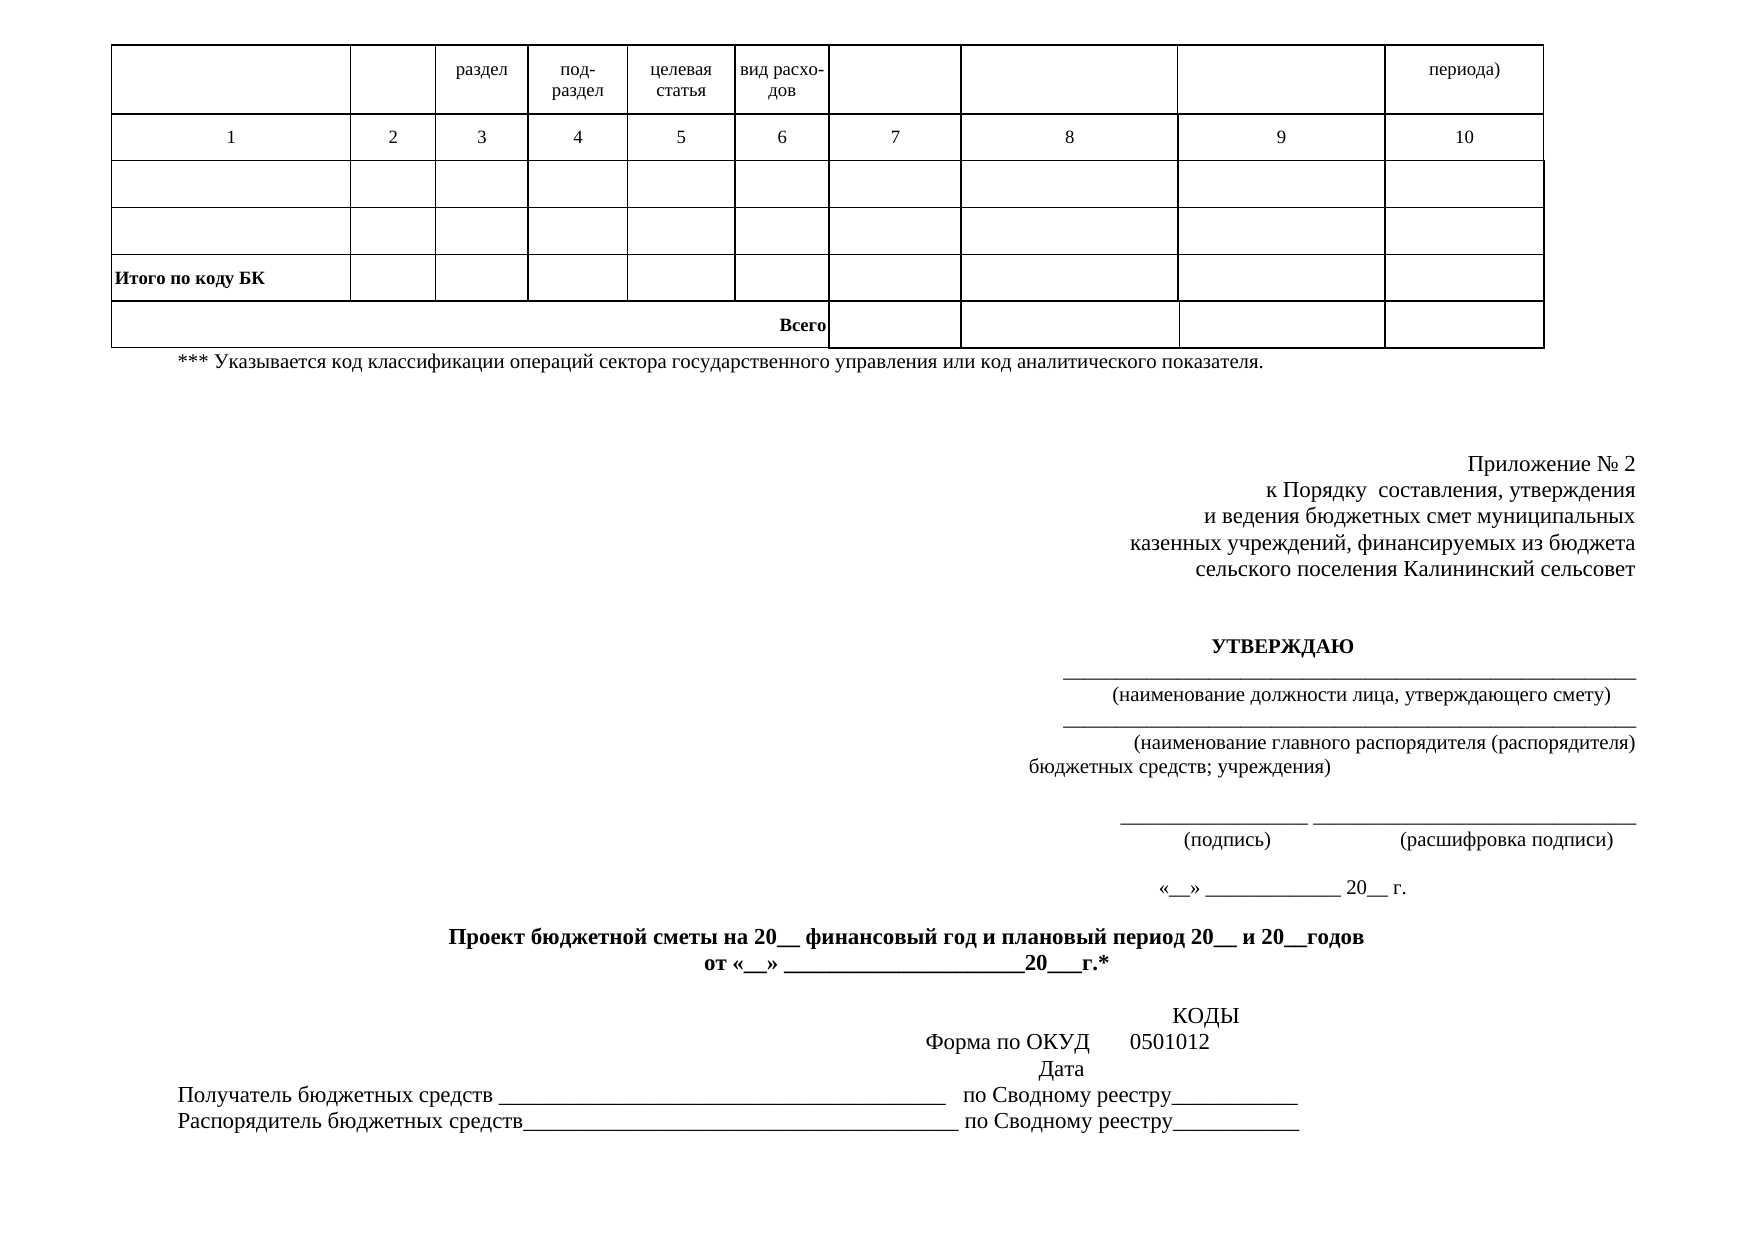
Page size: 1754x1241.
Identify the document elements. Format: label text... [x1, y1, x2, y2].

table_cell [736, 161, 828, 207]
text Форма по ОКУД 0501012 [118, 1028, 1636, 1054]
table_cell [830, 255, 960, 300]
text (подпись) (расшифровка подписи) [118, 827, 1636, 875]
table_cell целевая статья [628, 46, 734, 113]
table_cell [351, 161, 435, 207]
table_cell 3 [436, 115, 527, 160]
table_cell [1386, 208, 1543, 253]
table_cell раздел [436, 46, 527, 113]
table_cell [436, 161, 527, 207]
table_cell [1180, 302, 1384, 347]
text «__» _____________ 20__ г. [118, 875, 1636, 899]
table_cell [736, 255, 828, 300]
table_cell [830, 161, 960, 207]
table_cell [628, 161, 734, 207]
table_cell 7 [830, 115, 960, 160]
text бюджетных средств; учреждения) [118, 754, 1636, 778]
table_cell [529, 161, 627, 207]
table_cell [1178, 46, 1384, 113]
text _______________________________________________________ [118, 706, 1636, 730]
table_cell [436, 208, 527, 253]
table_cell [529, 208, 627, 253]
table_cell 1 [112, 115, 350, 160]
table_cell [351, 255, 435, 300]
table_cell вид расхо- дов [736, 46, 828, 113]
text и ведения бюджетных смет муниципальных [118, 502, 1636, 529]
table_cell под- раздел [529, 46, 627, 113]
table_cell [112, 161, 350, 207]
table_cell [529, 255, 627, 300]
table_cell [351, 46, 435, 113]
text Распорядитель бюджетных средств______________________________________ по Сводному реестру___________ [118, 1107, 1636, 1134]
table_cell [736, 208, 828, 253]
table_cell [962, 302, 1179, 347]
table_cell [1386, 255, 1543, 300]
table_cell Всего [112, 302, 828, 347]
table_cell [1386, 302, 1543, 347]
table_cell 5 [628, 115, 734, 160]
table_cell 9 [1179, 115, 1384, 160]
table_cell 4 [529, 115, 627, 160]
table_cell Итого по коду БК [112, 255, 350, 300]
text УТВЕРЖДАЮ [118, 634, 1636, 658]
table_cell 2 [351, 115, 435, 160]
text Проект бюджетной сметы на 20__ финансовый год и плановый период 20__ и 20__годов [118, 923, 1636, 949]
table_cell [830, 208, 960, 253]
text сельского поселения Калининский сельсовет [118, 555, 1636, 581]
table_cell [1179, 255, 1384, 300]
table_cell [628, 208, 734, 253]
table_cell [436, 255, 527, 300]
table_cell 8 [962, 115, 1177, 160]
text казенных учреждений, финансируемых из бюджета [118, 529, 1636, 555]
table_cell [112, 208, 350, 253]
table_cell [962, 46, 1177, 113]
table_cell [830, 302, 960, 347]
text КОДЫ [118, 1002, 1636, 1028]
text __________________ _______________________________ [118, 802, 1636, 827]
text (наименование главного распорядителя (распорядителя) [118, 730, 1636, 754]
text к Порядку составления, утверждения [118, 476, 1636, 502]
table_cell [830, 46, 960, 113]
text Получатель бюджетных средств _______________________________________ по Сводному реестру___________ [118, 1081, 1636, 1107]
table_cell 6 [736, 115, 828, 160]
text _______________________________________________________ [118, 658, 1636, 682]
table_cell [1386, 161, 1543, 207]
table_cell [351, 208, 435, 253]
table_cell [962, 255, 1177, 300]
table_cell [1386, 46, 1543, 113]
table_cell [1179, 161, 1384, 207]
table_cell 10 [1386, 115, 1543, 160]
table_cell [628, 255, 734, 300]
text Приложение № 2 [118, 449, 1636, 476]
table_cell [962, 161, 1177, 207]
table_cell [112, 46, 350, 113]
text Дата [118, 1054, 1636, 1081]
text (наименование должности лица, утверждающего смету) [118, 682, 1636, 706]
table_cell [962, 208, 1177, 253]
text *** Указывается код классификации операций сектора государственного управления или код аналитического показателя. [118, 349, 1636, 373]
text от «__» _____________________20___г.* [118, 949, 1636, 976]
table_cell [1179, 208, 1384, 253]
